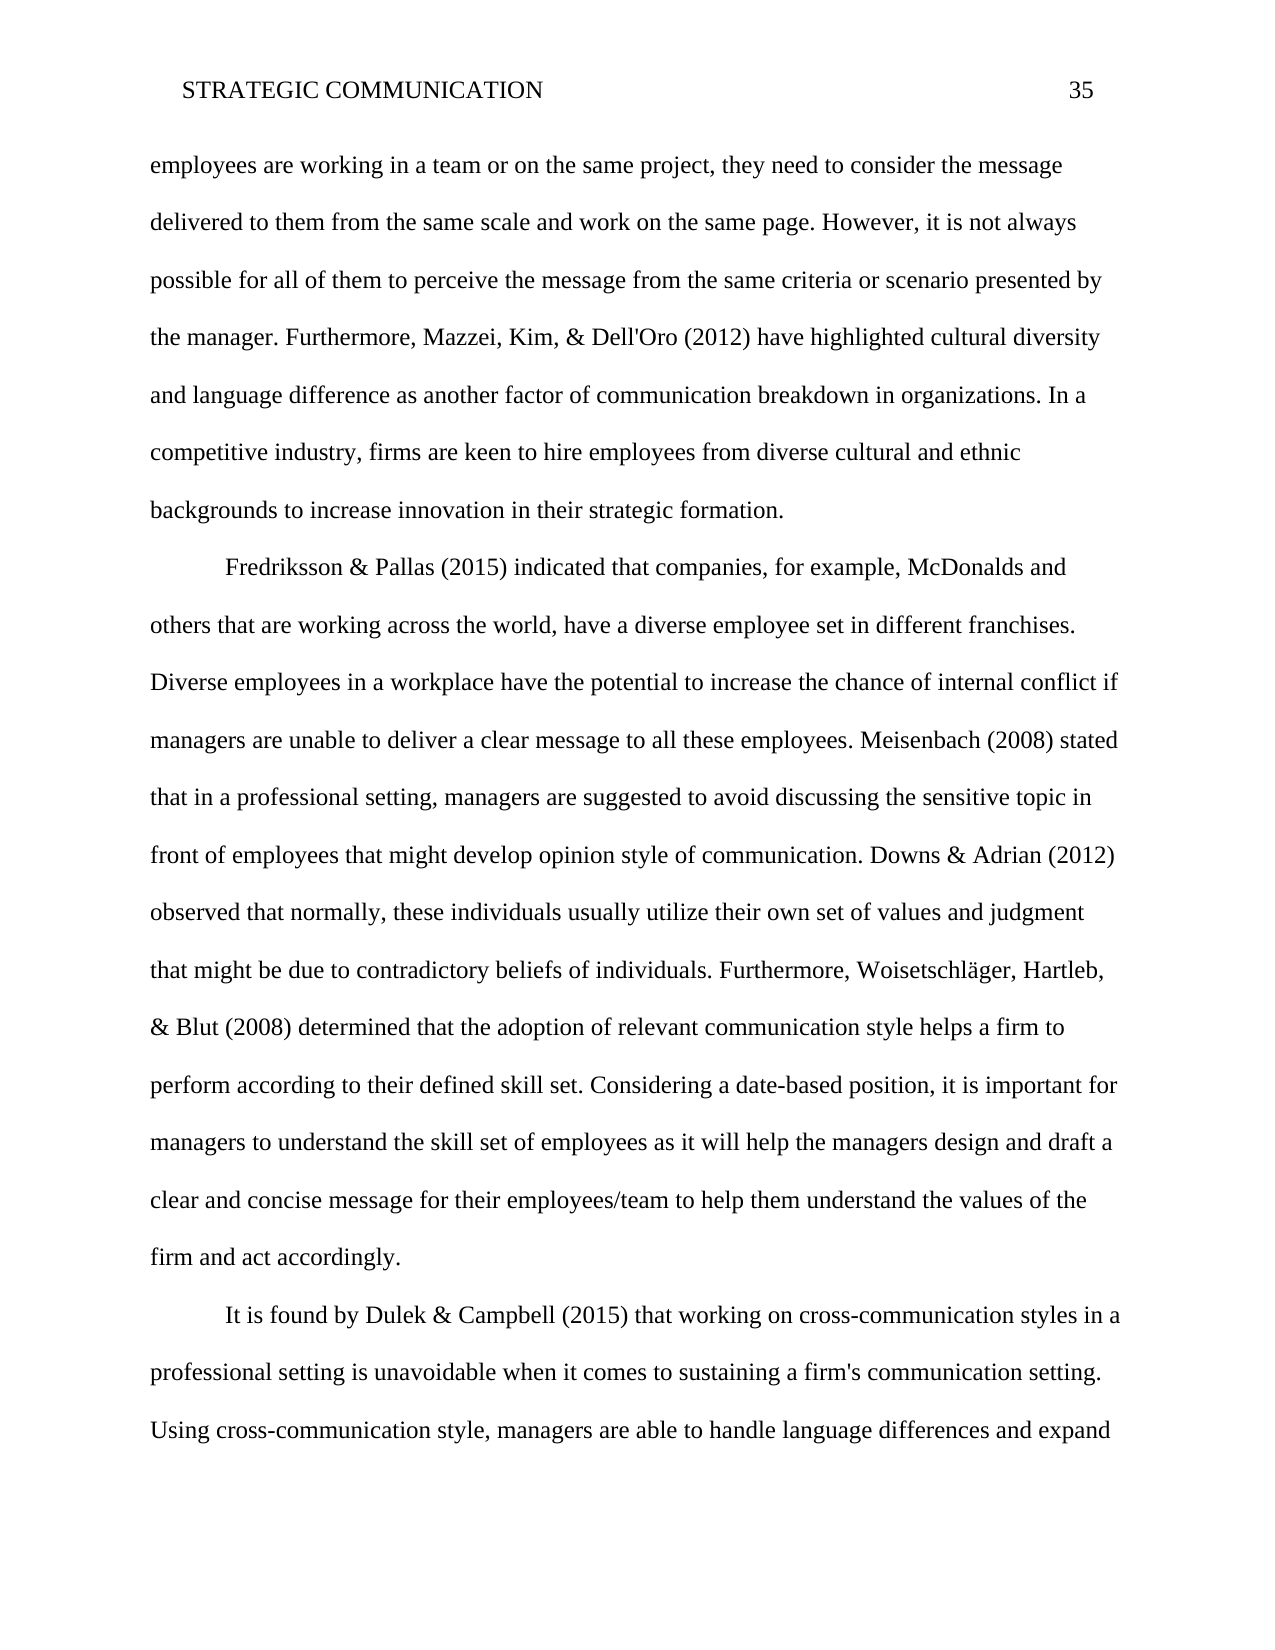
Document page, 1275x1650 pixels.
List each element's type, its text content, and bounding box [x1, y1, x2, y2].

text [150, 150, 1125, 524]
text Fredriksson & Pallas (2015) indicated that companies, for example, McDonalds and others that are working across the world, have a diverse employee set in different franchises. Diverse employees in a workplace have the potential to increase the chance of internal conflict if managers are unable to deliver a clear message to all these employees. Meisenbach (2008) stated that in a professional setting, managers are suggested to avoid discussing the sensitive topic in front of employees that might develop opinion style of communication. Downs & Adrian (2012) observed that normally, these individuals usually utilize their own set of values and judgment that might be due to contradictory beliefs of individuals. Furthermore, Woisetschläger, Hartleb, & Blut (2008) determined that the adoption of relevant communication style helps a firm to perform according to their defined skill set. Considering a date-based position, it is important for managers to understand the skill set of employees as it will help the managers design and draft a clear and concise message for their employees/team to help them understand the values of the firm and act accordingly. [150, 552, 1125, 1271]
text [150, 1300, 1125, 1444]
